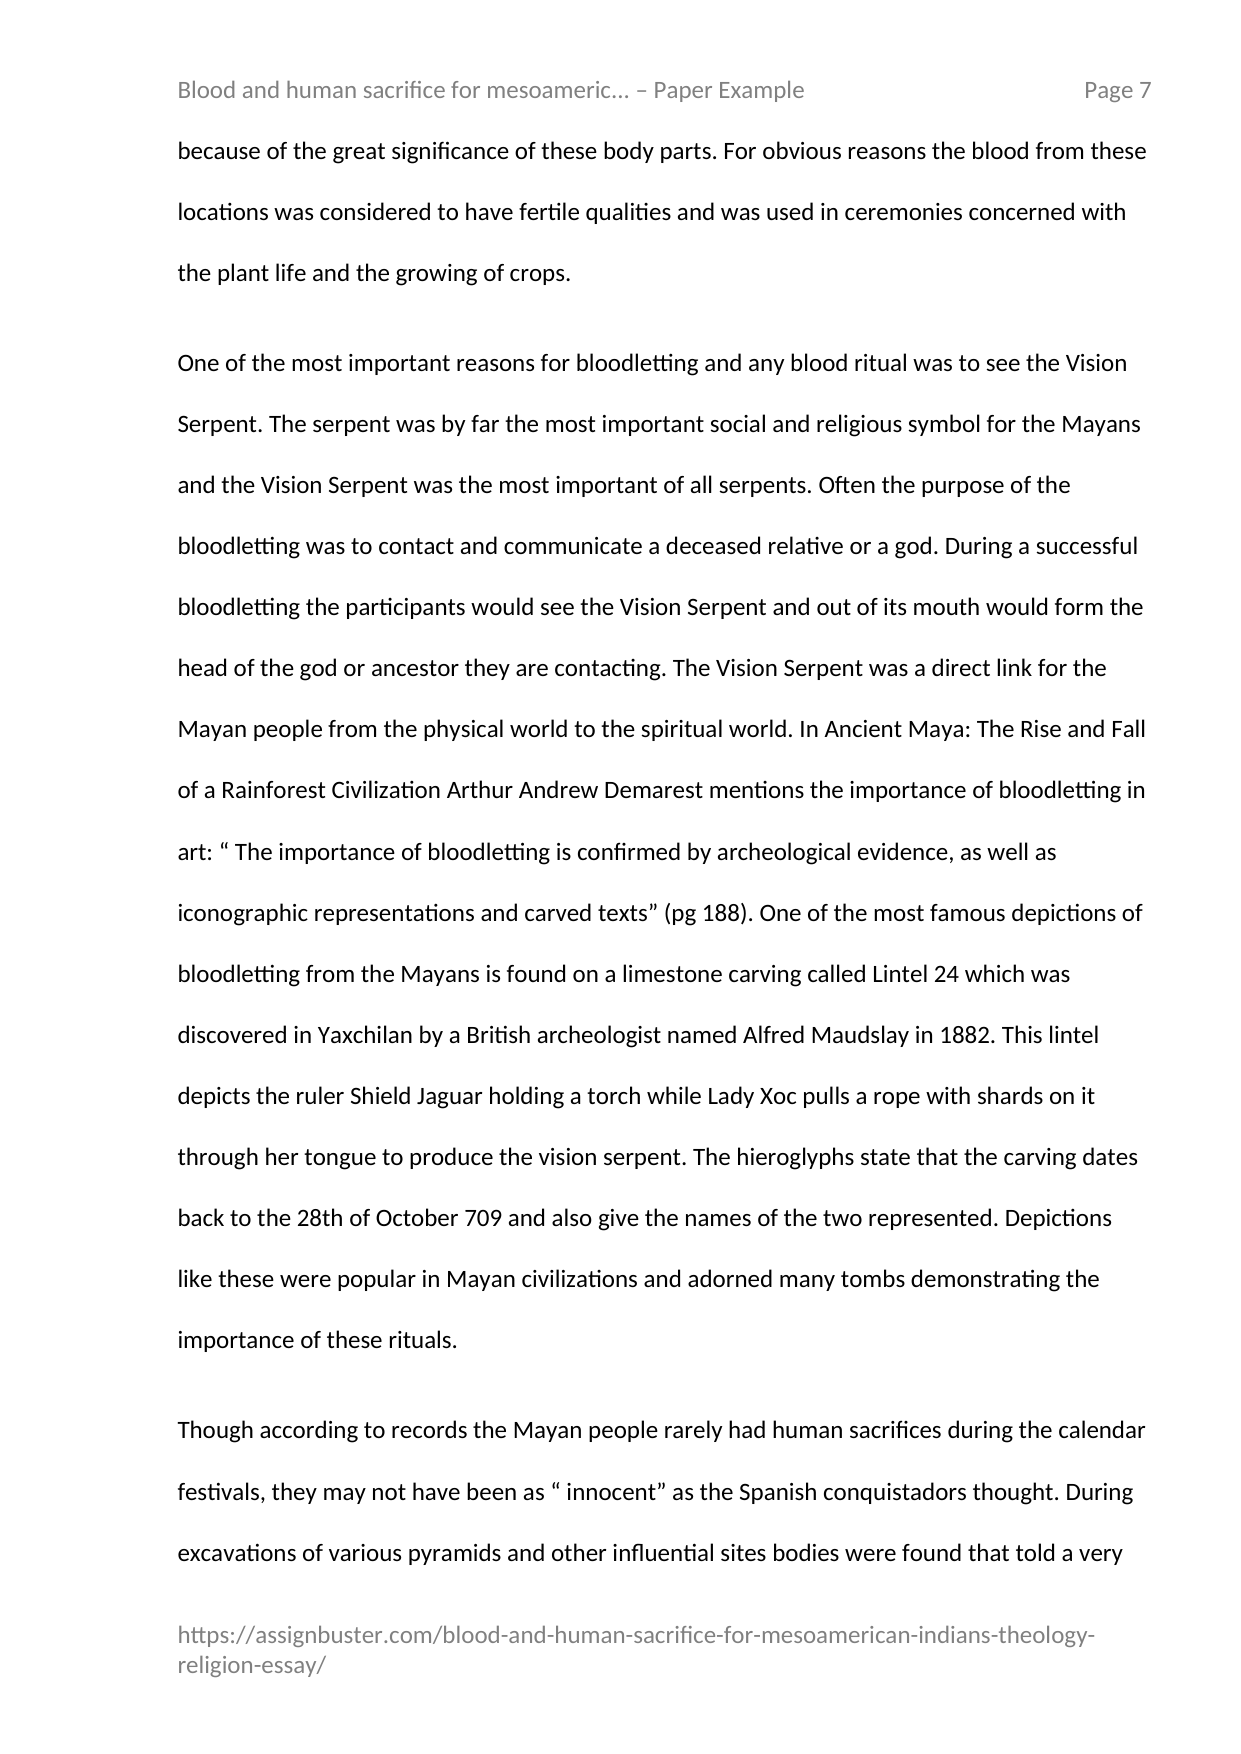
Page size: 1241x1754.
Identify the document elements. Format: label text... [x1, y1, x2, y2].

text One of the most important reasons for bloodletting and any blood ritual was to see the Vision Serpent. The serpent was by far the most important social and religious symbol for the Mayans and the Vision Serpent was the most important of all serpents. Often the purpose of the bloodletting was to contact and communicate a deceased relative or a god. During a successful bloodletting the participants would see the Vision Serpent and out of its mouth would form the head of the god or ancestor they are contacting. The Vision Serpent was a direct link for the Mayan people from the physical world to the spiritual world. In Ancient Maya: The Rise and Fall of a Rainforest Civilization Arthur Andrew Demarest mentions the importance of bloodletting in art: “ The importance of bloodletting is confirmed by archeological evidence, as well as iconographic representations and carved texts” (pg 188). One of the most famous depictions of bloodletting from the Mayans is found on a limestone carving called Lintel 24 which was discovered in Yaxchilan by a British archeologist named Alfred Maudslay in 1882. This lintel depicts the ruler Shield Jaguar holding a torch while Lady Xoc pulls a rope with shards on it through her tongue to produce the vision serpent. The hieroglyphs state that the carving dates back to the 28th of October 709 and also give the names of the two represented. Depictions like these were popular in Mayan civilizations and adorned many tombs demonstrating the importance of these rituals. [177, 347, 1152, 1354]
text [177, 135, 1152, 287]
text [177, 1414, 1152, 1567]
